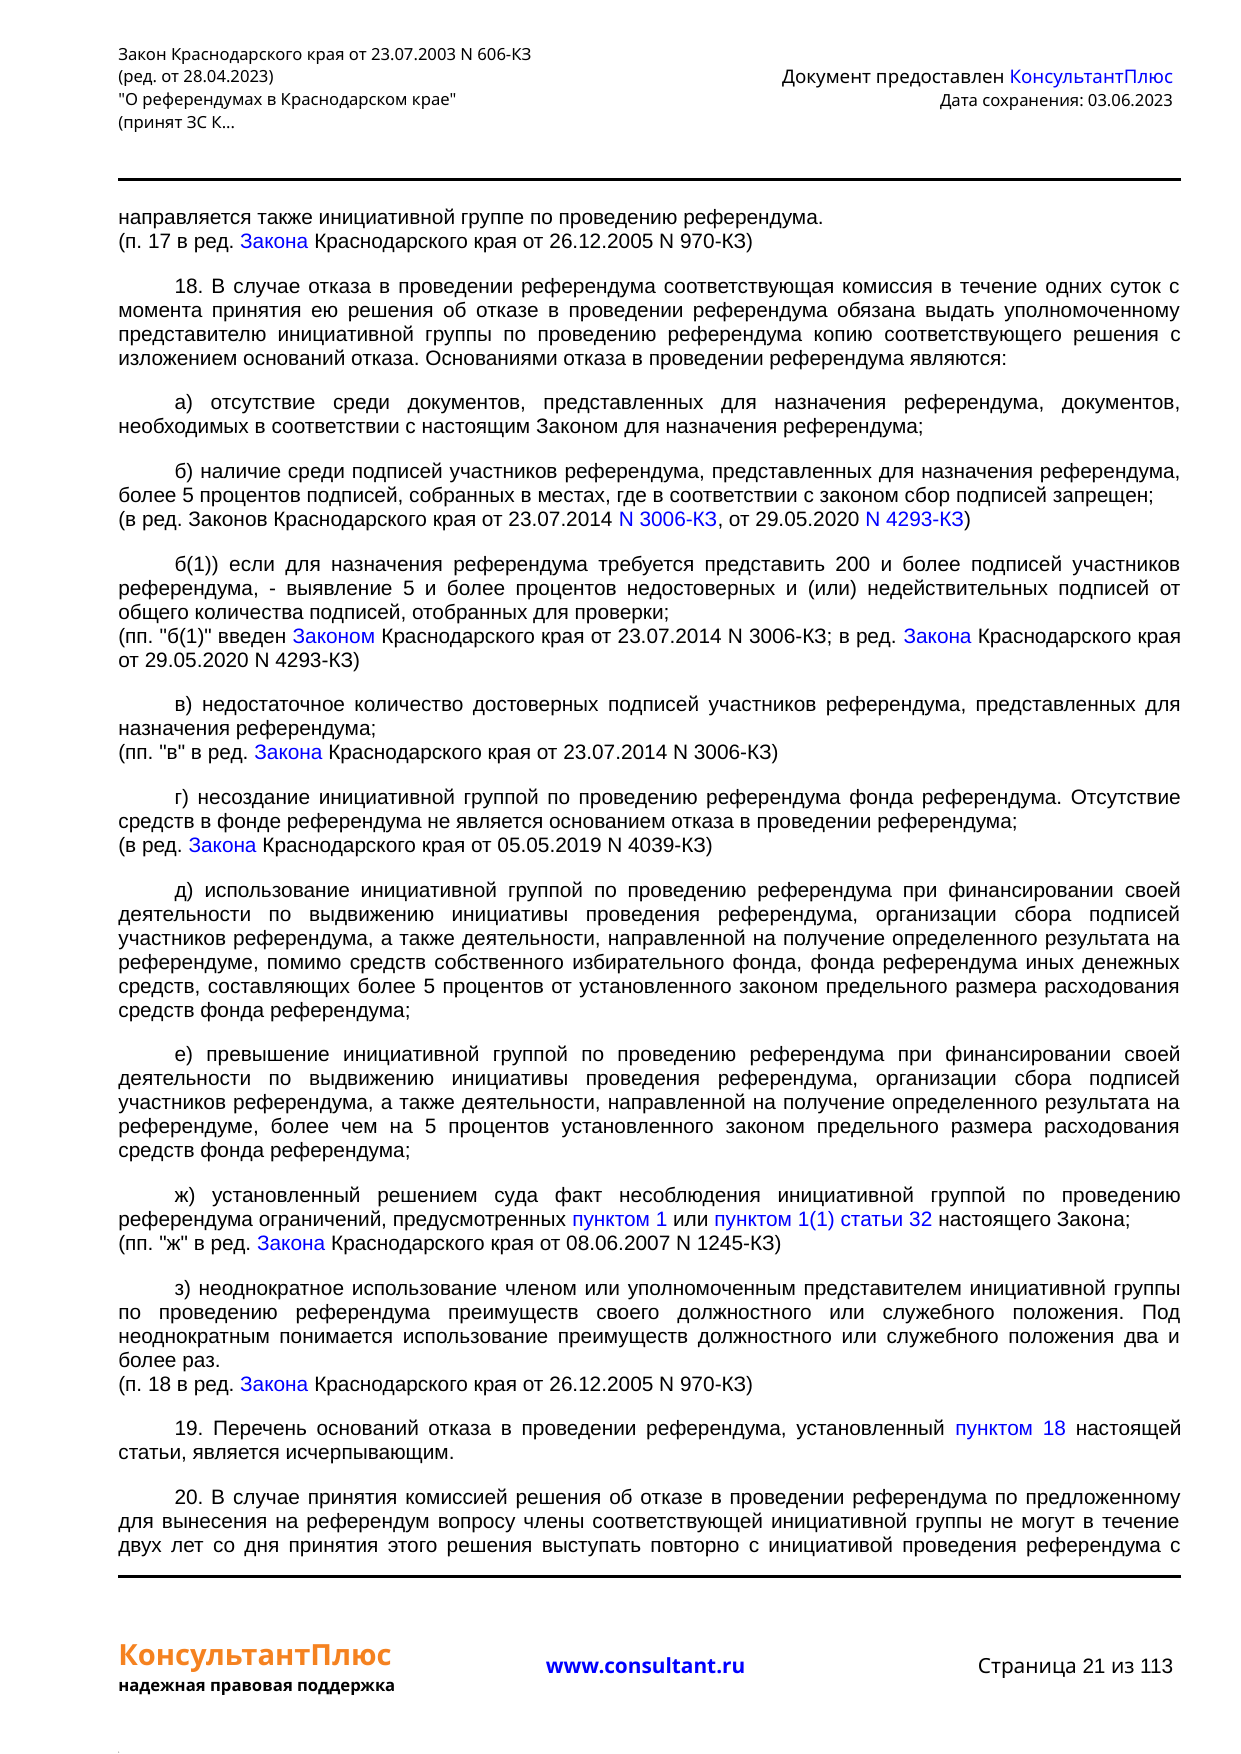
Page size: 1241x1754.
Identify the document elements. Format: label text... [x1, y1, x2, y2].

text (п. 17 в ред. Закона Краснодарского края от 26.12.2005 N 970-КЗ) [118, 229, 1181, 253]
text з) неоднократное использование членом или уполномоченным представителем инициативной группы по проведению референдума преимуществ своего должностного или служебного положения. Под неоднократным понимается использование преимуществ должностного или служебного положения два и более раз. [118, 1276, 1181, 1371]
text б(1)) если для назначения референдума требуется представить 200 и более подписей участников референдума, - выявление 5 и более процентов недостоверных и (или) недействительных подписей от общего количества подписей, отобранных для проверки; [118, 552, 1181, 623]
text 18. В случае отказа в проведении референдума соответствующая комиссия в течение одних суток с момента принятия ею решения об отказе в проведении референдума обязана выдать уполномоченному представителю инициативной группы по проведению референдума копию соответствующего решения с изложением оснований отказа. Основаниями отказа в проведении референдума являются: [118, 273, 1181, 369]
text а) отсутствие среди документов, представленных для назначения референдума, документов, необходимых в соответствии с настоящим Законом для назначения референдума; [118, 390, 1181, 438]
text (в ред. Законов Краснодарского края от 23.07.2014 N 3006-КЗ, от 29.05.2020 N 4293-КЗ) [118, 507, 1181, 531]
text в) недостаточное количество достоверных подписей участников референдума, представленных для назначения референдума; [118, 692, 1181, 740]
text б) наличие среди подписей участников референдума, представленных для назначения референдума, более 5 процентов подписей, собранных в местах, где в соответствии с законом сбор подписей запрещен; [118, 459, 1181, 507]
text ж) установленный решением суда факт несоблюдения инициативной группой по проведению референдума ограничений, предусмотренных пунктом 1 или пунктом 1(1) статьи 32 настоящего Закона; [118, 1183, 1181, 1231]
text (пп. "б(1)" введен Законом Краснодарского края от 23.07.2014 N 3006-КЗ; в ред. Закона Краснодарского края от 29.05.2020 N 4293-КЗ) [118, 623, 1181, 671]
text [118, 1485, 1181, 1557]
text (пп. "ж" в ред. Закона Краснодарского края от 08.06.2007 N 1245-КЗ) [118, 1231, 1181, 1255]
text 19. Перечень оснований отказа в проведении референдума, установленный пунктом 18 настоящей статьи, является исчерпывающим. [118, 1416, 1181, 1464]
text г) несоздание инициативной группой по проведению референдума фонда референдума. Отсутствие средств в фонде референдума не является основанием отказа в проведении референдума; [118, 785, 1181, 833]
text е) превышение инициативной группой по проведению референдума при финансировании своей деятельности по выдвижению инициативы проведения референдума, организации сбора подписей участников референдума, а также деятельности, направленной на получение определенного результата на референдуме, более чем на 5 процентов установленного законом предельного размера расходования средств фонда референдума; [118, 1042, 1181, 1162]
text д) использование инициативной группой по проведению референдума при финансировании своей деятельности по выдвижению инициативы проведения референдума, организации сбора подписей участников референдума, а также деятельности, направленной на получение определенного результата на референдуме, помимо средств собственного избирательного фонда, фонда референдума иных денежных средств, составляющих более 5 процентов от установленного законом предельного размера расходования средств фонда референдума; [118, 878, 1181, 1021]
text (п. 18 в ред. Закона Краснодарского края от 26.12.2005 N 970-КЗ) [118, 1371, 1181, 1395]
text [118, 205, 1181, 229]
text (пп. "в" в ред. Закона Краснодарского края от 23.07.2014 N 3006-КЗ) [118, 740, 1181, 764]
text (в ред. Закона Краснодарского края от 05.05.2019 N 4039-КЗ) [118, 833, 1181, 857]
